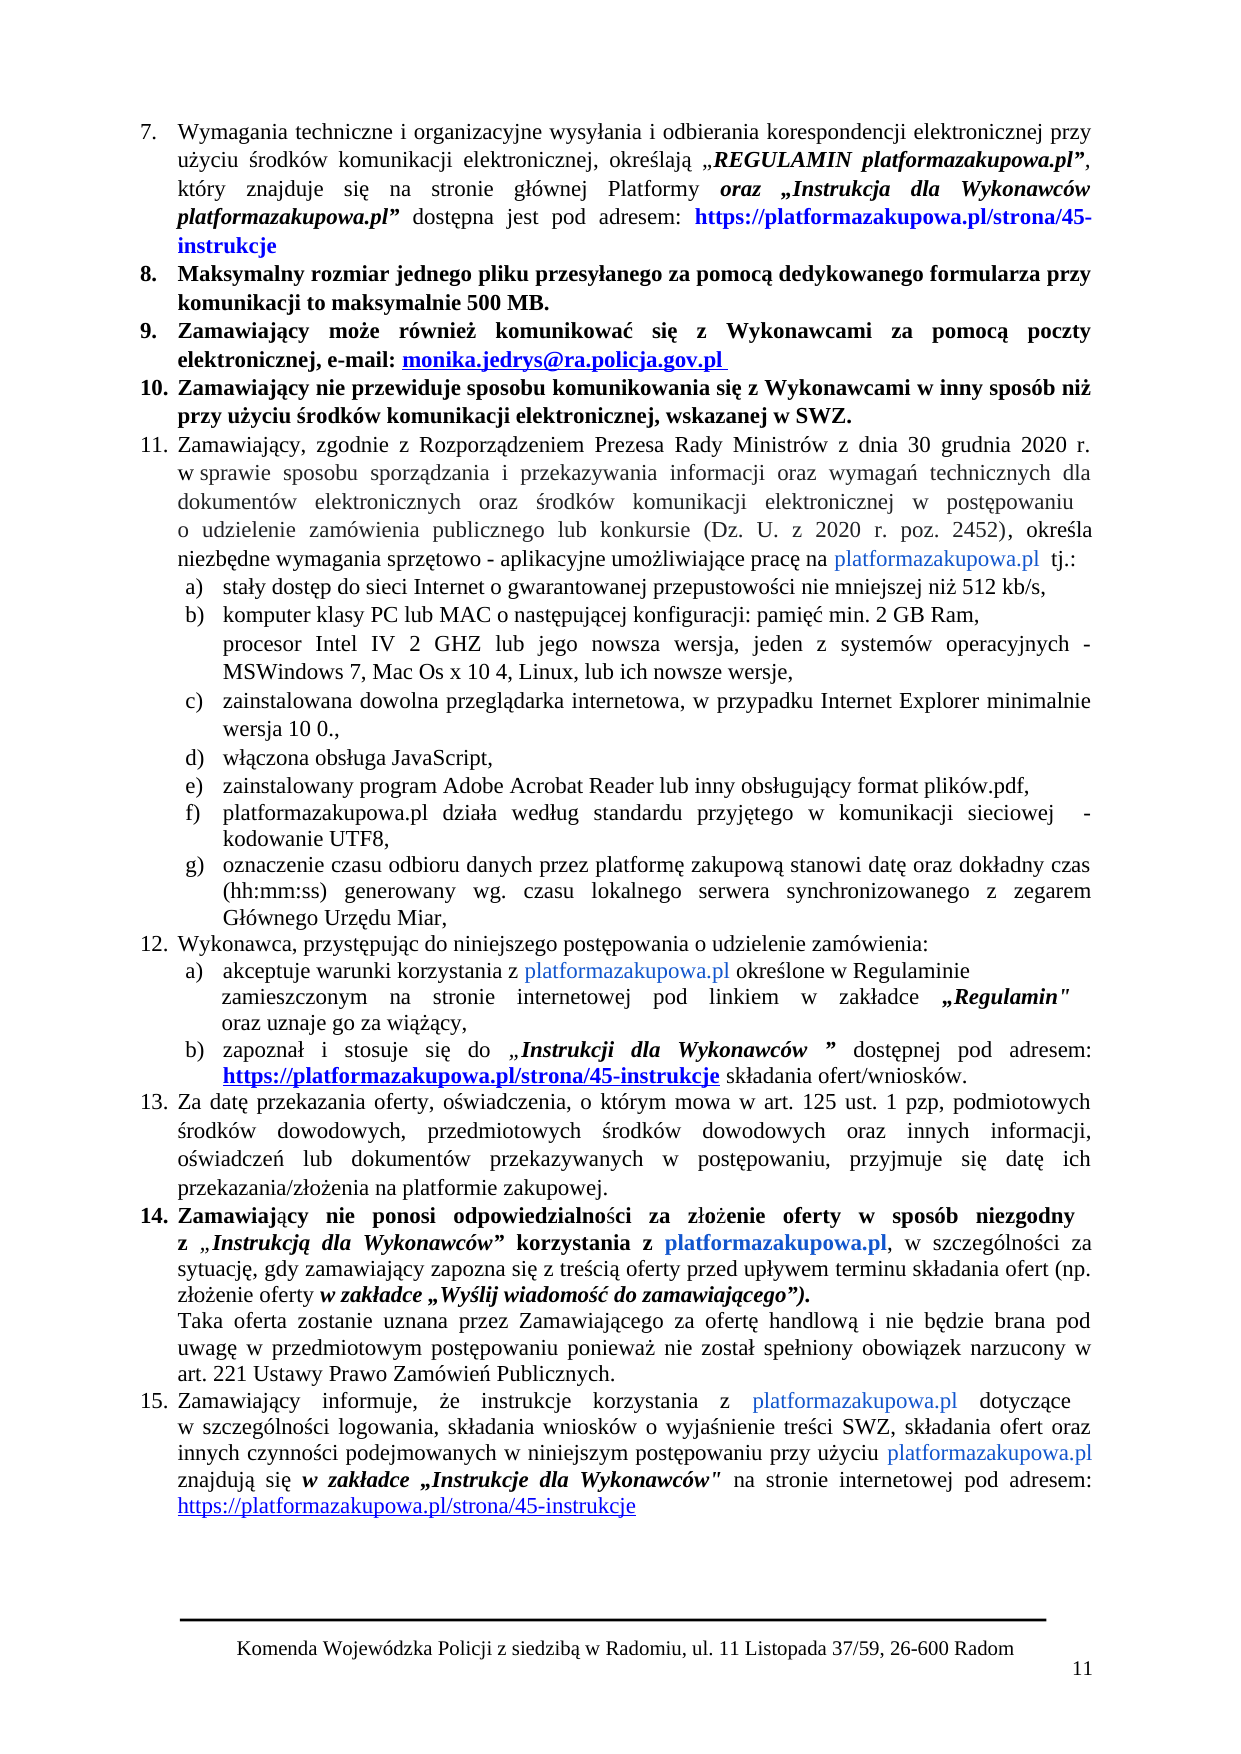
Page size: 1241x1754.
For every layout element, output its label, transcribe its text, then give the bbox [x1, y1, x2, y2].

list Zamawiający może również komunikować się z Wykonawcami za pomocą poczty elektronicznej, e-mail: monika.jedrys@ra.policja.gov.pl [140, 317, 1092, 372]
list Zamawiający nie przewiduje sposobu komunikowania się z Wykonawcami w inny sposób niż przy użyciu środków komunikacji elektronicznej, wskazanej w SWZ. [140, 374, 1092, 429]
list Maksymalny rozmiar jednego pliku przesyłanego za pomocą dedykowanego formularza przy komunikacji to maksymalnie 500 MB. [140, 260, 1092, 315]
list platformazakupowa.pl działa według standardu przyjętego w komunikacji sieciowej - kodowanie UTF8, [185, 798, 1092, 851]
list zainstalowana dowolna przeglądarka internetowa, w przypadku Internet Explorer minimalnie wersja 10 0., [185, 687, 1092, 742]
text zamieszczonym na stronie internetowej pod linkiem w zakładce „Regulamin" oraz uznaje go za wiążący, [221, 983, 1092, 1036]
list Zamawiający informuje, że instrukcje korzystania z platformazakupowa.pl dotyczące w szczególności logowania, składania wniosków o wyjaśnienie treści SWZ, składania ofert oraz innych czynności podejmowanych w niniejszym postępowaniu przy użyciu platformazakupowa.pl znajdują się w zakładce „Instrukcje dla Wykonawców" na stronie internetowej pod adresem: https://platformazakupowa.pl/strona/45-instrukcje [140, 1387, 1092, 1518]
list Zamawiający, zgodnie z Rozporządzeniem Prezesa Rady Ministrów z dnia 30 grudnia 2020 r. w sprawie sposobu sporządzania i przekazywania informacji oraz wymagań technicznych dla dokumentów elektronicznych oraz środków komunikacji elektronicznej w postępowaniu o udzielenie zamówienia publicznego lub konkursie (Dz. U. z 2020 r. poz. 2452), określa niezbędne wymagania sprzętowo - aplikacyjne umożliwiające pracę na platformazakupowa.pl tj.: [140, 431, 1092, 571]
list akceptuje warunki korzystania z platformazakupowa.pl określone w Regulaminie [185, 957, 1092, 983]
list włączona obsługa JavaScript, [185, 744, 1092, 770]
list komputer klasy PC lub MAC o następującej konfiguracji: pamięć min. 2 GB Ram, [185, 602, 1092, 628]
list stały dostęp do sieci Internet o gwarantowanej przepustowości nie mniejszej niż 512 kb/s, [185, 573, 1092, 599]
list Wymagania techniczne i organizacyjne wysyłania i odbierania korespondencji elektronicznej przy użyciu środków komunikacji elektronicznej, określają „REGULAMIN platformazakupowa.pl”, który znajduje się na stronie głównej Platformy oraz „Instrukcja dla Wykonawców platformazakupowa.pl” dostępna jest pod adresem: https://platformazakupowa.pl/strona/45-instrukcje [140, 118, 1092, 258]
list Wykonawca, przystępując do niniejszego postępowania o udzielenie zamówienia: [140, 930, 1092, 957]
text procesor Intel IV 2 GHZ lub jego nowsza wersja, jeden z systemów operacyjnych - MSWindows 7, Mac Os x 10 4, Linux, lub ich nowsze wersje, [223, 630, 1092, 685]
text Taka oferta zostanie uznana przez Zamawiającego za ofertę handlową i nie będzie brana pod uwagę w przedmiotowym postępowaniu ponieważ nie został spełniony obowiązek narzucony w art. 221 Ustawy Prawo Zamówień Publicznych. [177, 1308, 1092, 1387]
list zainstalowany program Adobe Acrobat Reader lub inny obsługujący format plików.pdf, [185, 772, 1092, 798]
list Zamawiający nie ponosi odpowiedzialności za złożenie oferty w sposób niezgodny z „Instrukcją dla Wykonawców” korzystania z platformazakupowa.pl, w szczególności za sytuację, gdy zamawiający zapozna się z treścią oferty przed upływem terminu składania ofert (np. złożenie oferty w zakładce „Wyślij wiadomość do zamawiającego”). [140, 1202, 1092, 1308]
list zapoznał i stosuje się do „Instrukcji dla Wykonawców ” dostępnej pod adresem: https://platformazakupowa.pl/strona/45-instrukcje składania ofert/wniosków. [185, 1036, 1092, 1088]
list Za datę przekazania oferty, oświadczenia, o którym mowa w art. 125 ust. 1 pzp, podmiotowych środków dowodowych, przedmiotowych środków dowodowych oraz innych informacji, oświadczeń lub dokumentów przekazywanych w postępowaniu, przyjmuje się datę ich przekazania/złożenia na platformie zakupowej. [140, 1088, 1092, 1200]
list oznaczenie czasu odbioru danych przez platformę zakupową stanowi datę oraz dokładny czas (hh:mm:ss) generowany wg. czasu lokalnego serwera synchronizowanego z zegarem Głównego Urzędu Miar, [185, 851, 1092, 930]
